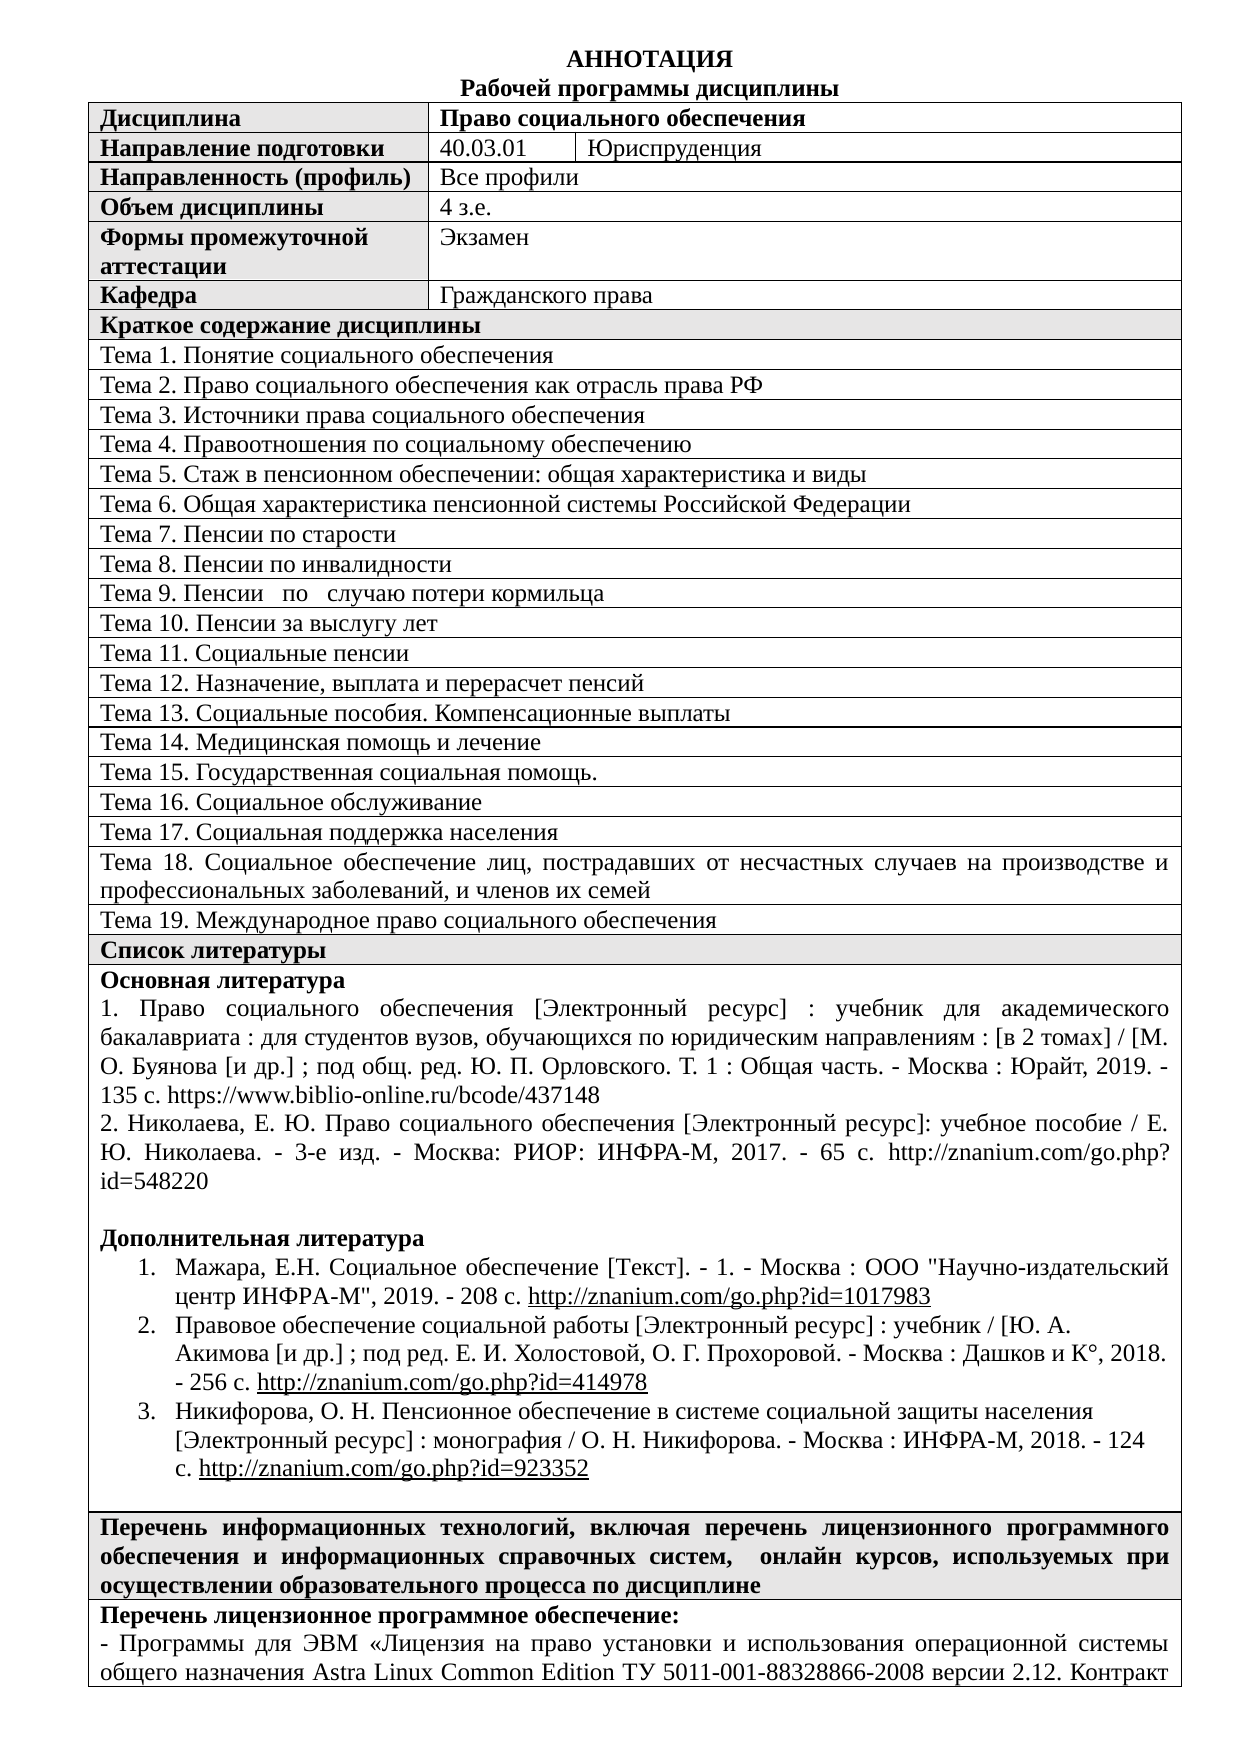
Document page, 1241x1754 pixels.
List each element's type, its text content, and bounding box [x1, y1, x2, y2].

table_header Право социального обеспечения [429, 103, 1181, 132]
table_header Дисциплина [89, 103, 428, 132]
table_cell Тема 6. Общая характеристика пенсионной системы Российской Федерации [89, 489, 1181, 518]
table_cell Объем дисциплины [89, 192, 428, 221]
table_cell Тема 7. Пенсии по старости [89, 519, 1181, 548]
table_cell Гражданского права [429, 281, 1181, 309]
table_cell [89, 1600, 1181, 1686]
table_cell Направленность (профиль) [89, 163, 428, 191]
table_cell Тема 12. Назначение, выплата и перерасчет пенсий [89, 668, 1181, 697]
table_cell Формы промежуточной аттестации [89, 222, 428, 279]
table_cell Тема 2. Право социального обеспечения как отрасль права РФ [89, 370, 1181, 399]
table_cell 4 з.е. [429, 192, 1181, 221]
table_cell Тема 4. Правоотношения по социальному обеспечению [89, 430, 1181, 458]
table_cell Экзамен [429, 222, 1181, 279]
table_cell Тема 8. Пенсии по инвалидности [89, 549, 1181, 577]
table_cell Тема 16. Социальное обслуживание [89, 787, 1181, 816]
table_cell Тема 9. Пенсии по случаю потери кормильца [89, 579, 1181, 607]
table_cell Перечень информационных технологий, включая перечень лицензионного программного обеспечения и информационных справочных систем, онлайн курсов, используемых при осуществлении образовательного процесса по дисциплине [89, 1513, 1181, 1599]
table_cell Основная литература 1. Право социального обеспечения [Электронный ресурс] : учебник для академического бакалавриата : для студентов вузов, обучающихся по юридическим направлениям : [в 2 томах] / [М. О. Буянова [и др.] ; под общ. ред. Ю. П. Орловского. Т. 1 : Общая часть. - Москва : Юрайт, 2019. - 135 с. https://www.biblio-online.ru/bcode/437148 2. Николаева, Е. Ю. Право социального обеспечения [Электронный ресурс]: учебное пособие / Е. Ю. Николаева. - 3-е изд. - Москва: РИОР: ИНФРА-М, 2017. - 65 с. http://znanium.com/go.php?id=548220 Дополнительная литература Мажара, Е.Н. Социальное обеспечение [Текст]. - 1. - Москва : ООО "Научно-издательский центр ИНФРА-М", 2019. - 208 с. http://znanium.com/go.php?id=1017983 Правовое обеспечение социальной работы [Электронный ресурс] : учебник / [Ю. А. Акимова [и др.] ; под ред. Е. И. Холостовой, О. Г. Прохоровой. - Москва : Дашков и К°, 2018. - 256 с. http://znanium.com/go.php?id=414978 Никифорова, О. Н. Пенсионное обеспечение в системе социальной защиты населения [Электронный ресурс] : монография / О. Н. Никифорова. - Москва : ИНФРА-М, 2018. - 124 с. http://znanium.com/go.php?id=923352 [89, 965, 1181, 1511]
text Рабочей программы дисциплины [118, 73, 1181, 102]
table_cell Краткое содержание дисциплины [89, 310, 1181, 339]
table_cell Тема 15. Государственная социальная помощь. [89, 757, 1181, 786]
table_cell Направление подготовки [89, 133, 428, 161]
table_cell Тема 13. Социальные пособия. Компенсационные выплаты [89, 698, 1181, 726]
table_cell Юриспруденция [576, 133, 1181, 161]
table_cell Кафедра [89, 281, 428, 309]
table_cell Тема 3. Источники права социального обеспечения [89, 400, 1181, 428]
table_cell Тема 17. Социальная поддержка населения [89, 817, 1181, 846]
table_cell Тема 10. Пенсии за выслугу лет [89, 608, 1181, 637]
table_cell Все профили [429, 163, 1181, 191]
table_cell Тема 14. Медицинская помощь и лечение [89, 728, 1181, 756]
table_cell Тема 19. Международное право социального обеспечения [89, 905, 1181, 934]
text АННОТАЦИЯ [118, 44, 1181, 73]
table_cell Тема 1. Понятие социального обеспечения [89, 340, 1181, 369]
table_cell Тема 5. Стаж в пенсионном обеспечении: общая характеристика и виды [89, 459, 1181, 488]
table_cell 40.03.01 [429, 133, 575, 161]
table_cell Тема 11. Социальные пенсии [89, 638, 1181, 667]
table_cell Список литературы [89, 935, 1181, 964]
table_cell Тема 18. Социальное обеспечение лиц, пострадавших от несчастных случаев на производстве и профессиональных заболеваний, и членов их семей [89, 847, 1181, 904]
